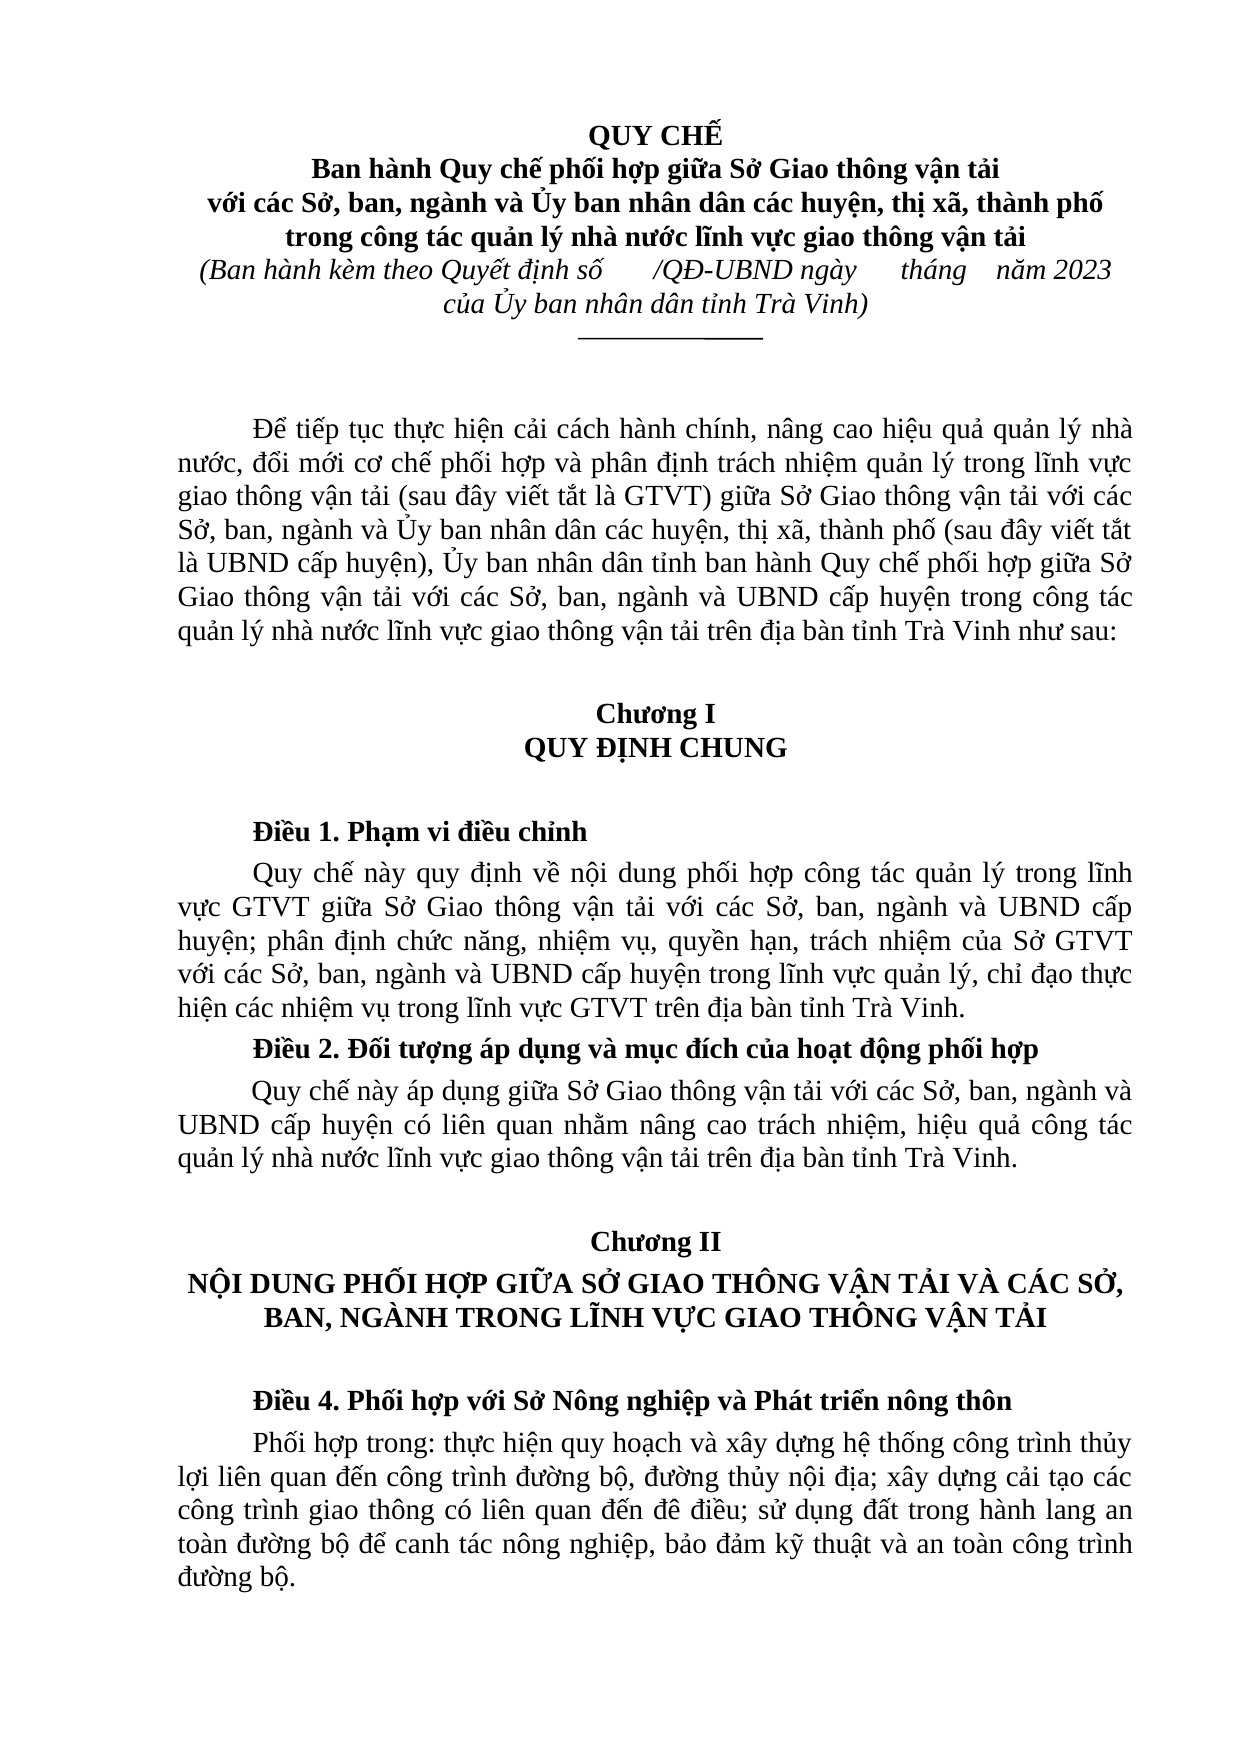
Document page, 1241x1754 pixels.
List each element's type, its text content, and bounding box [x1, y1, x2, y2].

text Phối hợp trong: thực hiện quy hoạch và xây dựng hệ thống công trình thủy lợi liên quan đến công trình đường bộ, đường thủy nội địa; xây dựng cải tạo các công trình giao thông có liên quan đến đê điều; sử dụng đất trong hành lang an toàn đường bộ để canh tác nông nghiệp, bảo đảm kỹ thuật và an toàn công trình đường bộ. [177, 1425, 1134, 1593]
text QUY CHẾ [177, 118, 1134, 152]
text Điều 2. Đối tượng áp dụng và mục đích của hoạt động phối hợp [177, 1032, 1134, 1065]
text Điều 4. Phối hợp với Sở Nông nghiệp và Phát triển nông thôn [177, 1383, 1134, 1417]
text với các Sở, ban, ngành và Ủy ban nhân dân các huyện, thị xã, thành phố trong công tác quản lý nhà nước lĩnh vực giao thông vận tải (Ban hành kèm theo Quyết định số /QĐ-UBND ngày tháng năm 2023 của Ủy ban nhân dân tỉnh Trà Vinh) [177, 185, 1134, 319]
text Quy chế này áp dụng giữa Sở Giao thông vận tải với các Sở, ban, ngành và UBND cấp huyện có liên quan nhằm nâng cao trách nhiệm, hiệu quả công tác quản lý nhà nước lĩnh vực giao thông vận tải trên địa bàn tỉnh Trà Vinh. [177, 1073, 1134, 1174]
text Ban hành Quy chế phối hợp giữa Sở Giao thông vận tải [177, 152, 1134, 185]
text Chương II [177, 1224, 1134, 1258]
text Để tiếp tục thực hiện cải cách hành chính, nâng cao hiệu quả quản lý nhà nước, đổi mới cơ chế phối hợp và phân định trách nhiệm quản lý trong lĩnh vực giao thông vận tải (sau đây viết tắt là GTVT) giữa Sở Giao thông vận tải với các Sở, ban, ngành và Ủy ban nhân dân các huyện, thị xã, thành phố (sau đây viết tắt là UBND cấp huyện), Ủy ban nhân dân tỉnh ban hành Quy chế phối hợp giữa Sở Giao thông vận tải với các Sở, ban, ngành và UBND cấp huyện trong công tác quản lý nhà nước lĩnh vực giao thông vận tải trên địa bàn tỉnh Trà Vinh như sau: [177, 411, 1134, 646]
text Chương I [177, 696, 1134, 730]
text QUY ĐỊNH CHUNG [177, 730, 1134, 763]
text Điều 1. Phạm vi điều chỉnh [177, 814, 1134, 847]
text NỘI DUNG PHỐI HỢP GIỮA SỞ GIAO THÔNG VẬN TẢI VÀ CÁC SỞ, BAN, NGÀNH TRONG LĨNH VỰC GIAO THÔNG VẬN TẢI [177, 1266, 1134, 1333]
text Quy chế này quy định về nội dung phối hợp công tác quản lý trong lĩnh vực GTVT giữa Sở Giao thông vận tải với các Sở, ban, ngành và UBND cấp huyện; phân định chức năng, nhiệm vụ, quyền hạn, trách nhiệm của Sở GTVT với các Sở, ban, ngành và UBND cấp huyện trong lĩnh vực quản lý, chỉ đạo thực hiện các nhiệm vụ trong lĩnh vực GTVT trên địa bàn tỉnh Trà Vinh. [177, 856, 1134, 1023]
